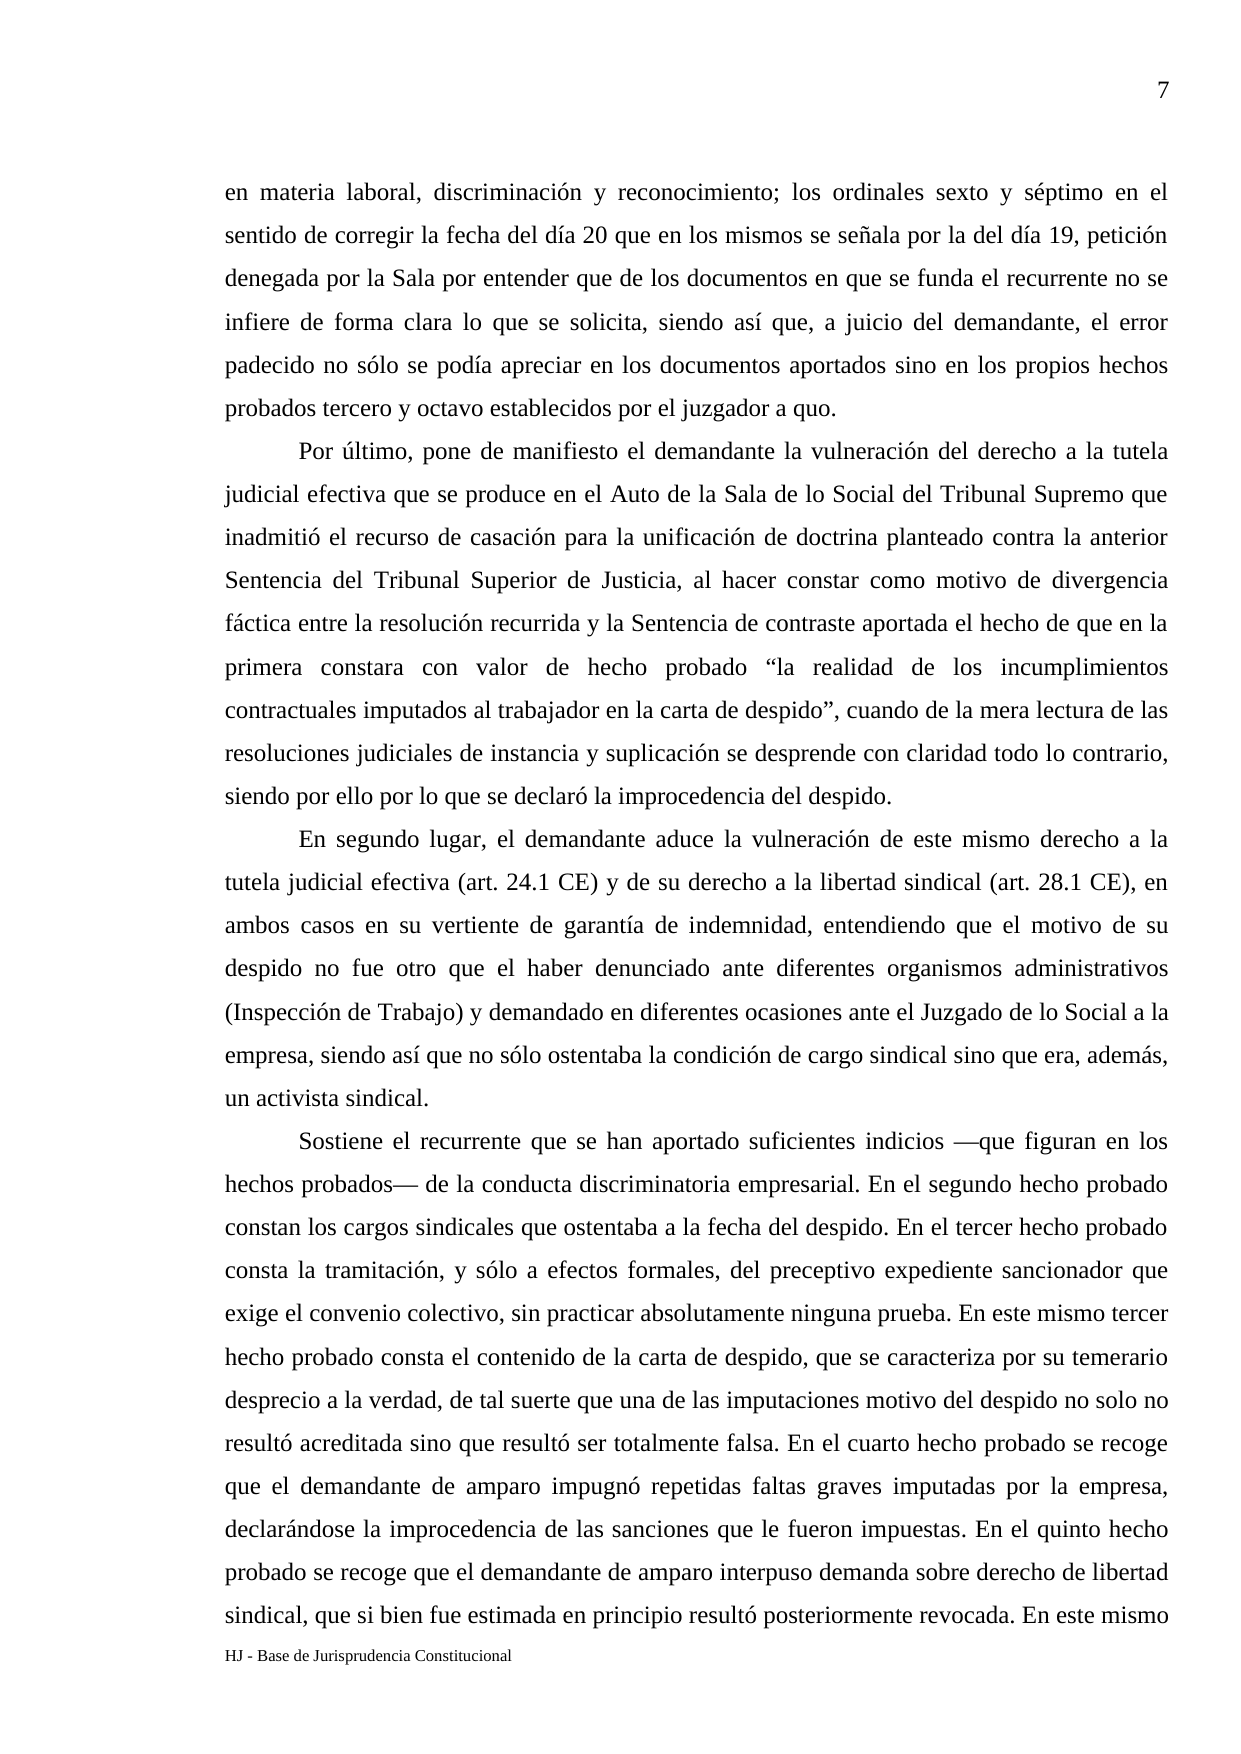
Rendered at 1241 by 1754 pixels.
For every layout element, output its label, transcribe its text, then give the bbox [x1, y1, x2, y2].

text En segundo lugar, el demandante aduce la vulneración de este mismo derecho a la tutela judicial efectiva (art. 24.1 CE) y de su derecho a la libertad sindical (art. 28.1 CE), en ambos casos en su vertiente de garantía de indemnidad, entendiendo que el motivo de su despido no fue otro que el haber denunciado ante diferentes organismos administrativos (Inspección de Trabajo) y demandado en diferentes ocasiones ante el Juzgado de lo Social a la empresa, siendo así que no sólo ostentaba la condición de cargo sindical sino que era, además, un activista sindical. [224, 824, 1169, 1112]
text Por último, pone de manifiesto el demandante la vulneración del derecho a la tutela judicial efectiva que se produce en el Auto de la Sala de lo Social del Tribunal Supremo que inadmitió el recurso de casación para la unificación de doctrina planteado contra la anterior Sentencia del Tribunal Superior de Justicia, al hacer constar como motivo de divergencia fáctica entre la resolución recurrida y la Sentencia de contraste aportada el hecho de que en la primera constara con valor de hecho probado “la realidad de los incumplimientos contractuales imputados al trabajador en la carta de despido”, cuando de la mera lectura de las resoluciones judiciales de instancia y suplicación se desprende con claridad todo lo contrario, siendo por ello por lo que se declaró la improcedencia del despido. [224, 436, 1169, 810]
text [224, 1126, 1169, 1629]
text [224, 177, 1169, 422]
